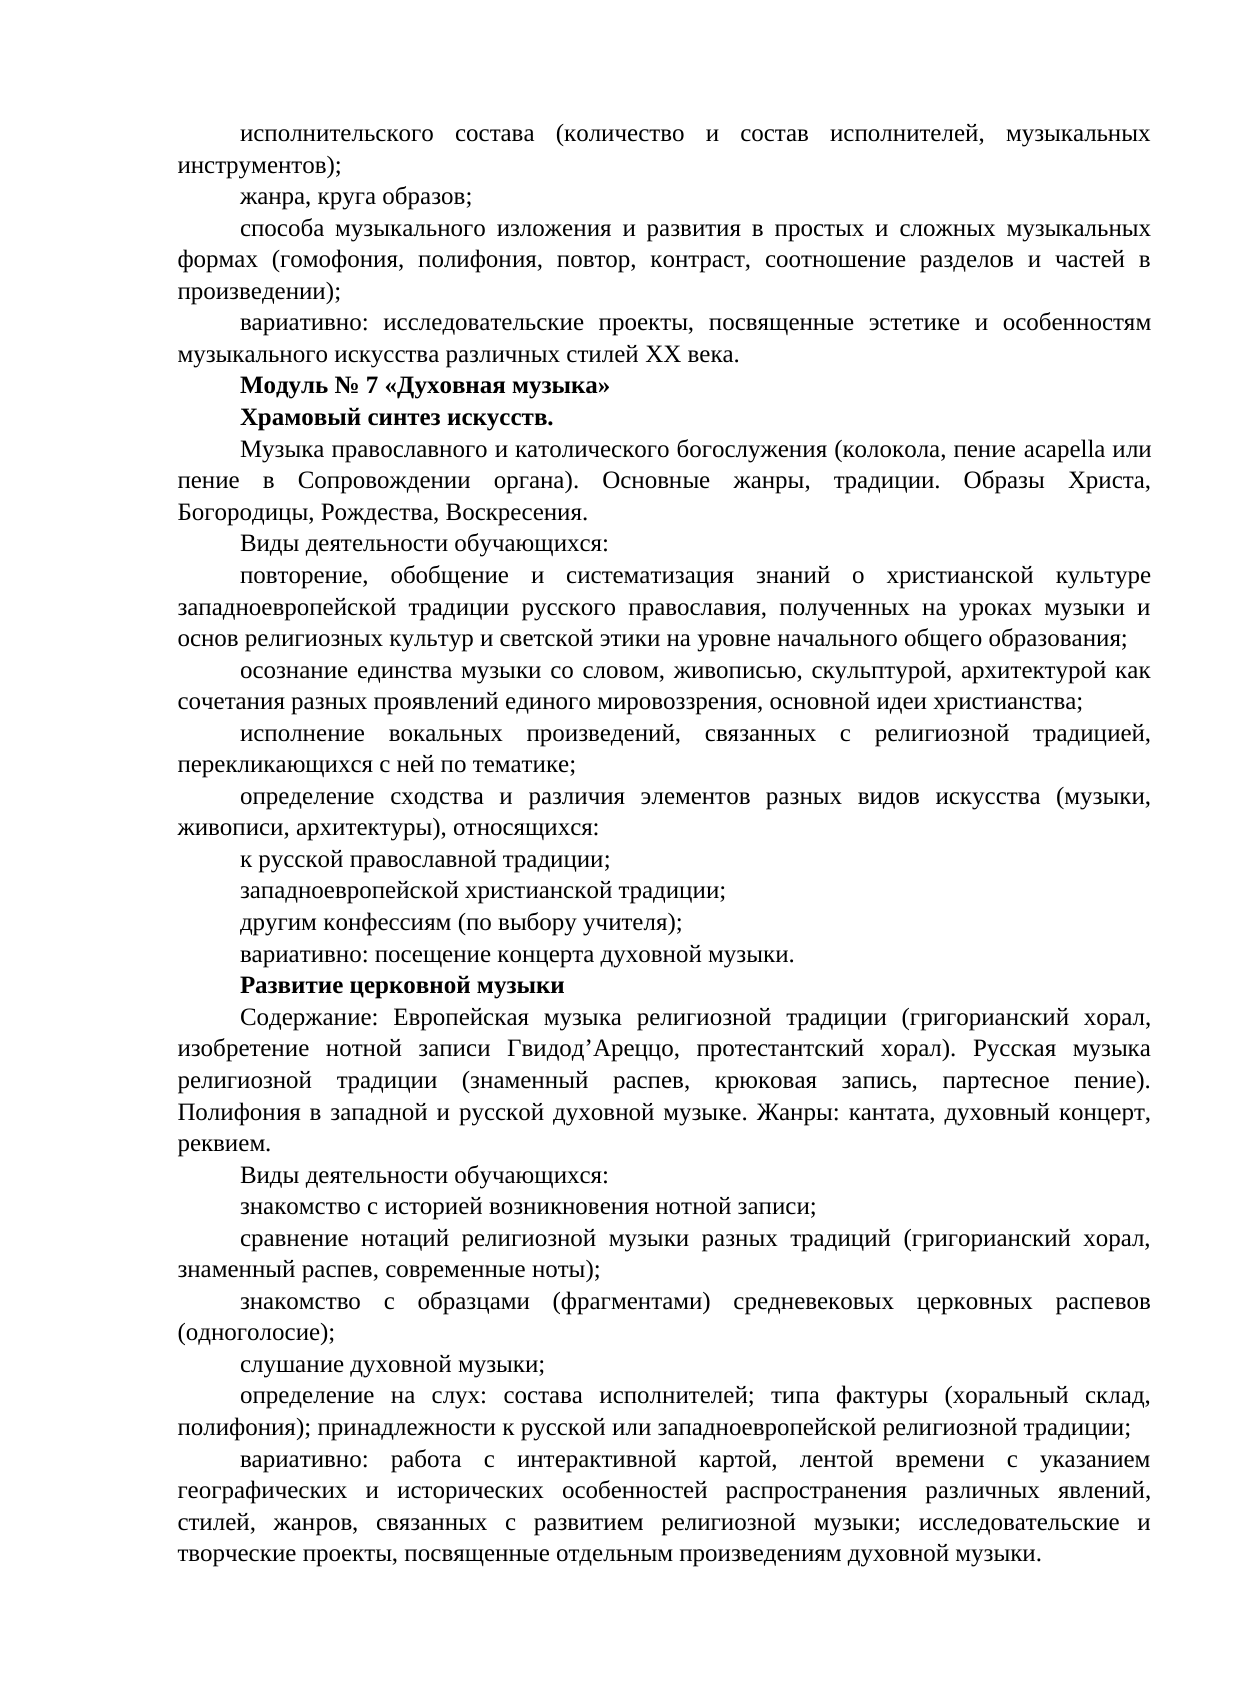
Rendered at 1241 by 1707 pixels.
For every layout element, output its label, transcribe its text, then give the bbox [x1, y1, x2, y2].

text Содержание: Европейская музыка религиозной традиции (григорианский хорал, изобретение нотной записи Гвидод’Ареццо, протестантский хорал). Русская музыка религиозной традиции (знаменный распев, крюковая запись, партесное пение). Полифония в западной и русской духовной музыке. Жанры: кантата, духовный концерт, реквием. [177, 1002, 1152, 1157]
text слушание духовной музыки; [177, 1349, 1152, 1378]
text Виды деятельности обучающихся: [177, 1160, 1152, 1188]
text определение сходства и различия элементов разных видов искусства (музыки, живописи, архитектуры), относящихся: [177, 781, 1152, 841]
text осознание единства музыки со словом, живописью, скульптурой, архитектурой как сочетания разных проявлений единого мировоззрения, основной идеи христианства; [177, 655, 1152, 715]
text Виды деятельности обучающихся: [177, 528, 1152, 557]
text к русской православной традиции; [177, 844, 1152, 873]
text определение на слух: состава исполнителей; типа фактуры (хоральный склад, полифония); принадлежности к русской или западноевропейской религиозной традиции; [177, 1381, 1152, 1441]
text западноевропейской христианской традиции; [177, 876, 1152, 904]
text знакомство с историей возникновения нотной записи; [177, 1191, 1152, 1220]
text сравнение нотаций религиозной музыки разных традиций (григорианский хорал, знаменный распев, современные ноты); [177, 1223, 1152, 1283]
text вариативно: исследовательские проекты, посвященные эстетике и особенностям музыкального искусства различных стилей XX века. [177, 307, 1152, 368]
text Музыка православного и католического богослужения (колокола, пение acapella или пение в Сопровождении органа). Основные жанры, традиции. Образы Христа, Богородицы, Рождества, Воскресения. [177, 434, 1152, 526]
text исполнительского состава (количество и состав исполнителей, музыкальных инструментов); [177, 118, 1152, 178]
text исполнение вокальных произведений, связанных с религиозной традицией, перекликающихся с ней по тематике; [177, 718, 1152, 778]
text другим конфессиям (по выбору учителя); [177, 907, 1152, 936]
text Развитие церковной музыки [177, 970, 1152, 999]
text жанра, круга образов; [177, 181, 1152, 210]
text Модуль № 7 «Духовная музыка» [177, 371, 1152, 399]
text Храмовый синтез искусств. [177, 402, 1152, 431]
text вариативно: посещение концерта духовной музыки. [177, 939, 1152, 967]
text способа музыкального изложения и развития в простых и сложных музыкальных формах (гомофония, полифония, повтор, контраст, соотношение разделов и частей в произведении); [177, 213, 1152, 305]
text повторение, обобщение и систематизация знаний о христианской культуре западноевропейской традиции русского православия, полученных на уроках музыки и основ религиозных культур и светской этики на уровне начального общего образования; [177, 560, 1152, 652]
text вариативно: работа с интерактивной картой, лентой времени с указанием географических и исторических особенностей распространения различных явлений, стилей, жанров, связанных с развитием религиозной музыки; исследовательские и творческие проекты, посвященные отдельным произведениям духовной музыки. [177, 1444, 1152, 1567]
text знакомство с образцами (фрагментами) средневековых церковных распевов (одноголосие); [177, 1286, 1152, 1346]
